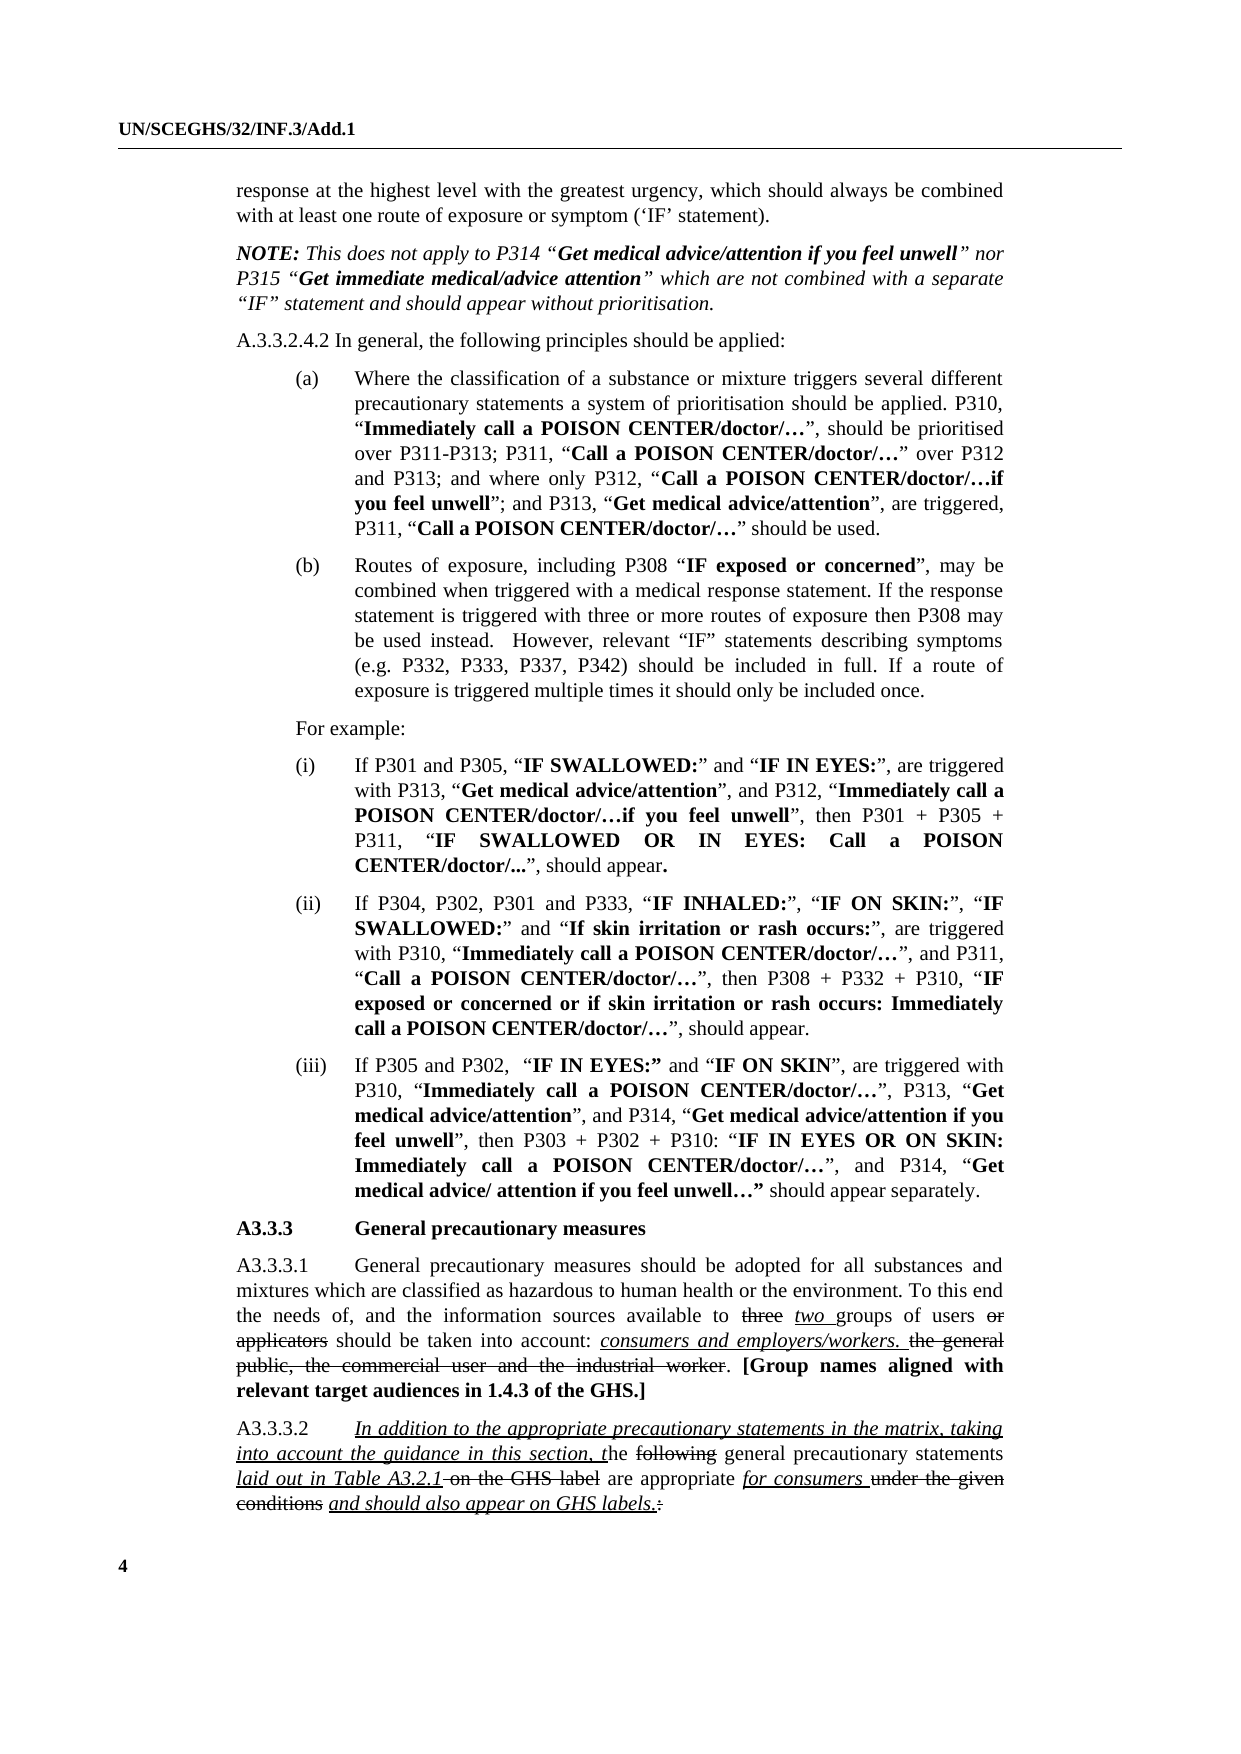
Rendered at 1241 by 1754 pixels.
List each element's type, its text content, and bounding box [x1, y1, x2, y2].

text (iii) If P305 and P302, “IF IN EYES:” and “IF ON SKIN”, are triggered with P310, “Immediately call a POISON CENTER/doctor/…”, P313, “Get medical advice/attention”, and P314, “Get medical advice/attention if you feel unwell”, then P303 + P302 + P310: “IF IN EYES OR ON SKIN: Immediately call a POISON CENTER/doctor/…”, and P314, “Get medical advice/ attention if you feel unwell…” should appear separately. [295, 1052, 1004, 1202]
text A.3.3.2.4.2 In general, the following principles should be applied: [236, 327, 1004, 352]
text For example: [236, 715, 1004, 740]
text NOTE: This does not apply to P314 “Get medical advice/attention if you feel unwell” nor P315 “Get immediate medical/advice attention” which are not combined with a separate “IF” statement and should appear without prioritisation. [236, 240, 1004, 315]
text (b) Routes of exposure, including P308 “IF exposed or concerned”, may be combined when triggered with a medical response statement. If the response statement is triggered with three or more routes of exposure then P308 may be used instead. However, relevant “IF” statements describing symptoms (e.g. P332, P333, P337, P342) should be included in full. If a route of exposure is triggered multiple times it should only be included once. [295, 552, 1004, 702]
text (ii) If P304, P302, P301 and P333, “IF INHALED:”, “IF ON SKIN:”, “IF SWALLOWED:” and “If skin irritation or rash occurs:”, are triggered with P310, “Immediately call a POISON CENTER/doctor/…”, and P311, “Call a POISON CENTER/doctor/…”, then P308 + P332 + P310, “IF exposed or concerned or if skin irritation or rash occurs: Immediately call a POISON CENTER/doctor/…”, should appear. [295, 890, 1004, 1040]
text A3.3.3 General precautionary measures [236, 1215, 1004, 1240]
text (i) If P301 and P305, “IF SWALLOWED:” and “IF IN EYES:”, are triggered with P313, “Get medical advice/attention”, and P312, “Immediately call a POISON CENTER/doctor/…if you feel unwell”, then P301 + P305 + P311, “IF SWALLOWED OR IN EYES: Call a POISON CENTER/doctor/...”, should appear. [295, 752, 1004, 877]
text A3.3.3.1 General precautionary measures should be adopted for all substances and mixtures which are classified as hazardous to human health or the environment. To this end the needs of, and the information sources available to three two groups of users or applicators should be taken into account: consumers and employers/workers. the general public, the commercial user and the industrial worker. [Group names aligned with relevant target audiences in 1.4.3 of the GHS.] [236, 1252, 1004, 1402]
text (a) Where the classification of a substance or mixture triggers several different precautionary statements a system of prioritisation should be applied. P310, “Immediately call a POISON CENTER/doctor/…”, should be prioritised over P311-P313; P311, “Call a POISON CENTER/doctor/…” over P312 and P313; and where only P312, “Call a POISON CENTER/doctor/…if you feel unwell”; and P313, “Get medical advice/attention”, are triggered, P311, “Call a POISON CENTER/doctor/…” should be used. [295, 365, 1004, 540]
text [236, 177, 1004, 227]
text A3.3.3.2 In addition to the appropriate precautionary statements in the matrix, taking into account the guidance in this section, the following general precautionary statements laid out in Table A3.2.1 on the GHS label are appropriate for consumers under the given conditions and should also appear on GHS labels.: [236, 1415, 1004, 1515]
